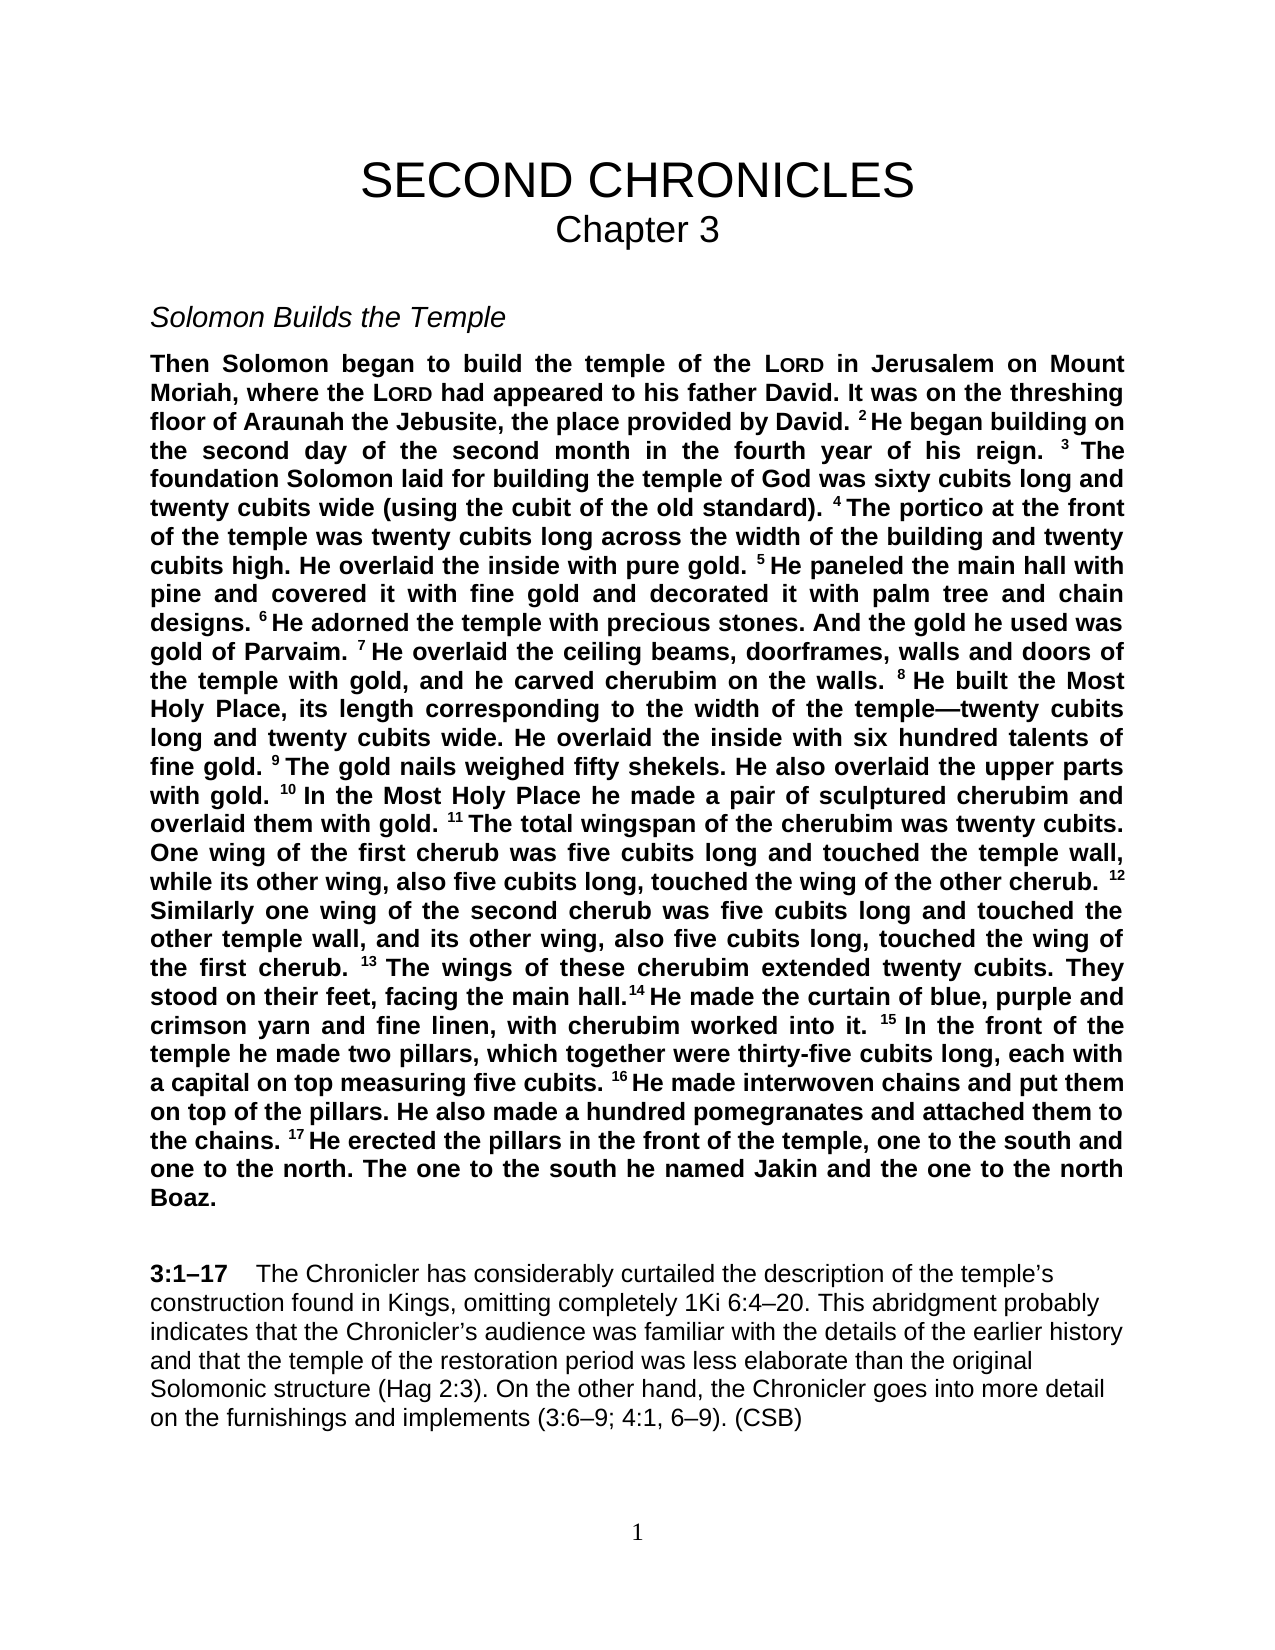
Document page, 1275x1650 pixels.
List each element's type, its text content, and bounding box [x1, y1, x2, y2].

text Solomon Builds the Temple [150, 300, 1125, 334]
text Chapter 3 [150, 207, 1125, 251]
text Then Solomon began to build the temple of the Lord in Jerusalem on Mount Moriah, where the Lord had appeared to his father David. It was on the threshing floor of Araunah the Jebusite, the place provided by David. 2 He began building on the second day of the second month in the fourth year of his reign. 3 The foundation Solomon laid for building the temple of God was sixty cubits long and twenty cubits wide (using the cubit of the old standard). 4 The portico at the front of the temple was twenty cubits long across the width of the building and twenty cubits high. He overlaid the inside with pure gold. 5 He paneled the main hall with pine and covered it with fine gold and decorated it with palm tree and chain designs. 6 He adorned the temple with precious stones. And the gold he used was gold of Parvaim. 7 He overlaid the ceiling beams, doorframes, walls and doors of the temple with gold, and he carved cherubim on the walls. 8 He built the Most Holy Place, its length corresponding to the width of the temple—twenty cubits long and twenty cubits wide. He overlaid the inside with six hundred talents of fine gold. 9 The gold nails weighed fifty shekels. He also overlaid the upper parts with gold. 10 In the Most Holy Place he made a pair of sculptured cherubim and overlaid them with gold. 11 The total wingspan of the cherubim was twenty cubits. One wing of the first cherub was five cubits long and touched the temple wall, while its other wing, also five cubits long, touched the wing of the other cherub. 12 Similarly one wing of the second cherub was five cubits long and touched the other temple wall, and its other wing, also five cubits long, touched the wing of the first cherub. 13 The wings of these cherubim extended twenty cubits. They stood on their feet, facing the main hall.14 He made the curtain of blue, purple and crimson yarn and fine linen, with cherubim worked into it. 15 In the front of the temple he made two pillars, which together were thirty-five cubits long, each with a capital on top measuring five cubits. 16 He made interwoven chains and put them on top of the pillars. He also made a hundred pomegranates and attached them to the chains. 17 He erected the pillars in the front of the temple, one to the south and one to the north. The one to the south he named Jakin and the one to the north Boaz. [150, 349, 1125, 1212]
text 3:1–17 The Chronicler has considerably curtailed the description of the temple’s construction found in Kings, omitting completely 1Ki 6:4–20. This abridgment probably indicates that the Chronicler’s audience was familiar with the details of the earlier history and that the temple of the restoration period was less elaborate than the original Solomonic structure (Hag 2:3). On the other hand, the Chronicler goes into more detail on the furnishings and implements (3:6–9; 4:1, 6–9). (CSB) [150, 1259, 1125, 1432]
text SECOND CHRONICLES [150, 150, 1125, 207]
